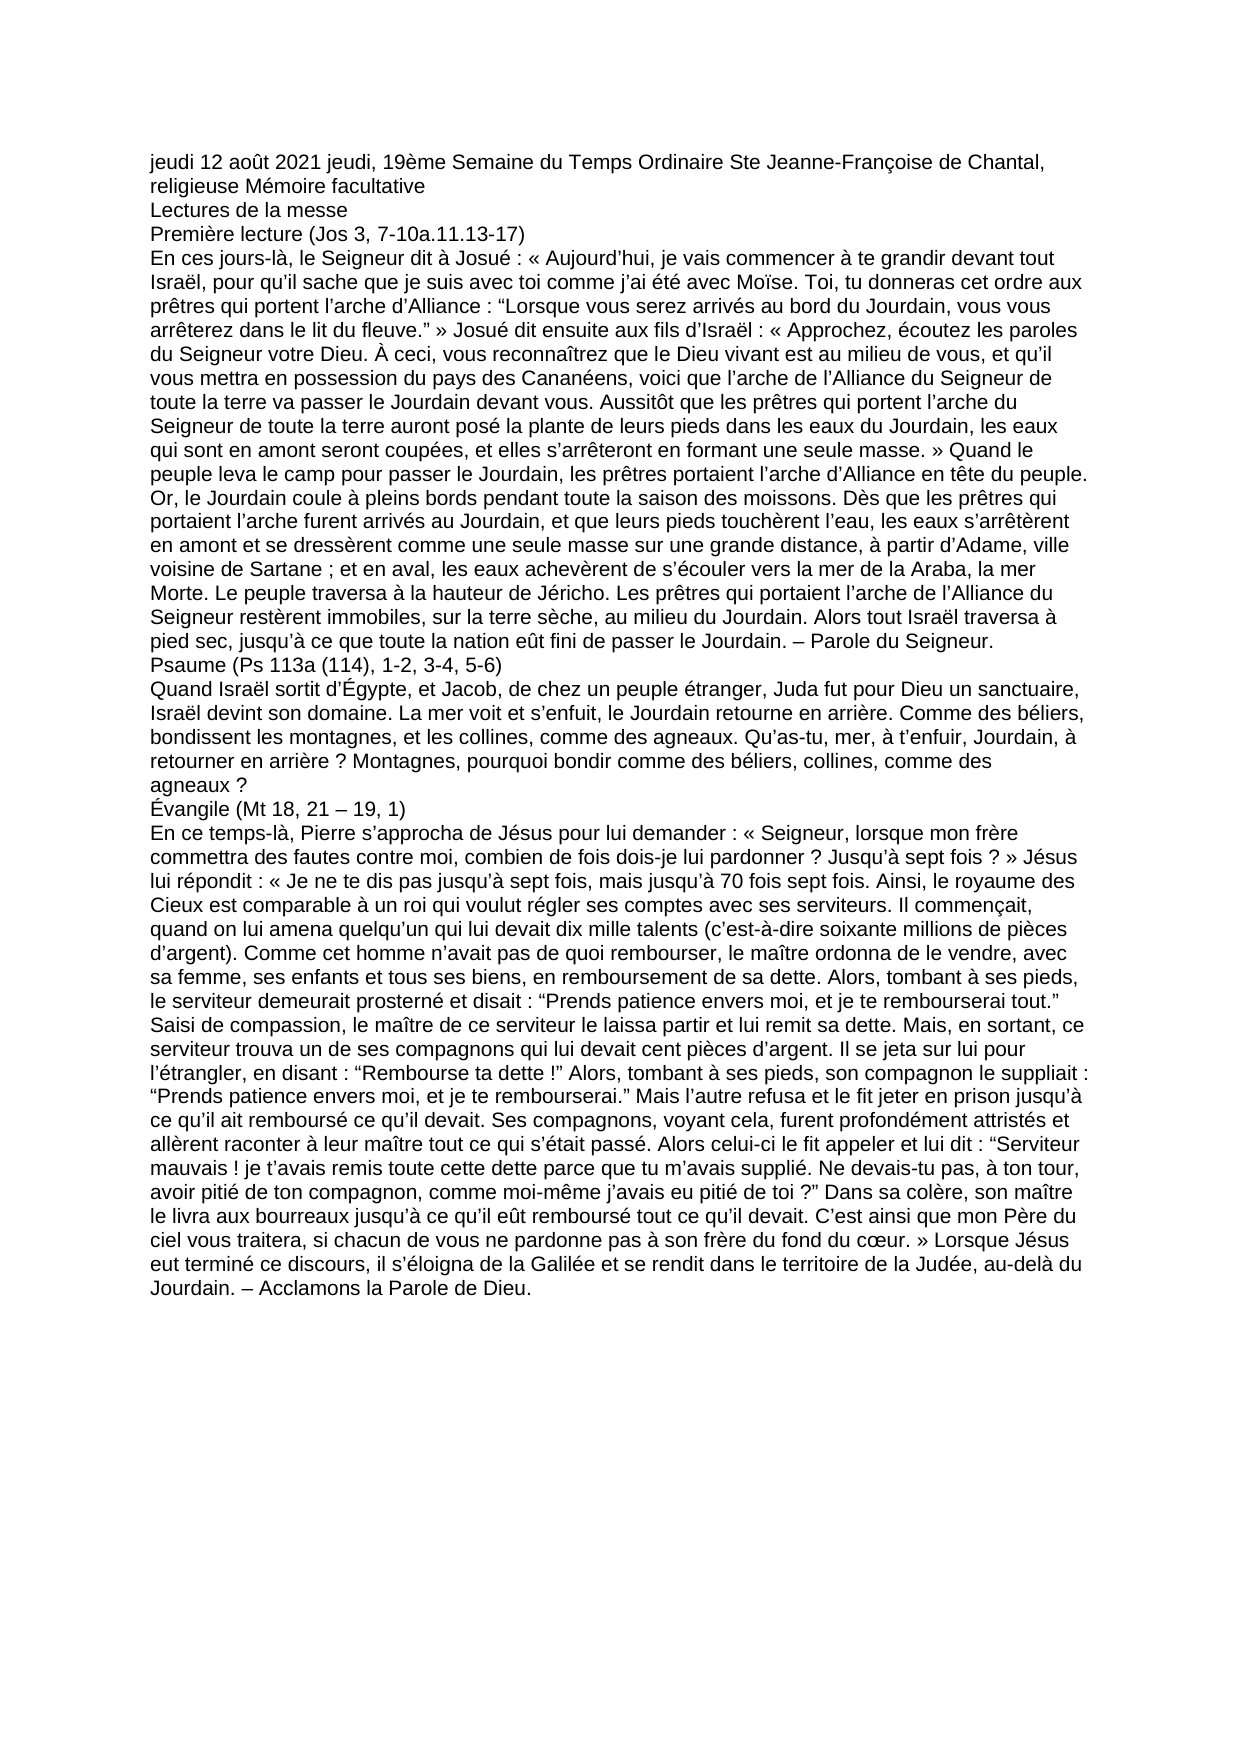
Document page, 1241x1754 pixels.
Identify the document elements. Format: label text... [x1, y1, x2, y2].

text En ces jours-là, le Seigneur dit à Josué : « Aujourd’hui, je vais commencer à te grandir devant tout Israël, pour qu’il sache que je suis avec toi comme j’ai été avec Moïse. Toi, tu donneras cet ordre aux prêtres qui portent l’arche d’Alliance : “Lorsque vous serez arrivés au bord du Jourdain, vous vous arrêterez dans le lit du fleuve.” » Josué dit ensuite aux fils d’Israël : « Approchez, écoutez les paroles du Seigneur votre Dieu. À ceci, vous reconnaîtrez que le Dieu vivant est au milieu de vous, et qu’il vous mettra en possession du pays des Cananéens, voici que l’arche de l’Alliance du Seigneur de toute la terre va passer le Jourdain devant vous. Aussitôt que les prêtres qui portent l’arche du Seigneur de toute la terre auront posé la plante de leurs pieds dans les eaux du Jourdain, les eaux qui sont en amont seront coupées, et elles s’arrêteront en formant une seule masse. » Quand le peuple leva le camp pour passer le Jourdain, les prêtres portaient l’arche d’Alliance en tête du peuple. Or, le Jourdain coule à pleins bords pendant toute la saison des moissons. Dès que les prêtres qui portaient l’arche furent arrivés au Jourdain, et que leurs pieds touchèrent l’eau, les eaux s’arrêtèrent en amont et se dressèrent comme une seule masse sur une grande distance, à partir d’Adame, ville voisine de Sartane ; et en aval, les eaux achevèrent de s’écouler vers la mer de la Araba, la mer Morte. Le peuple traversa à la hauteur de Jéricho. Les prêtres qui portaient l’arche de l’Alliance du Seigneur restèrent immobiles, sur la terre sèche, au milieu du Jourdain. Alors tout Israël traversa à pied sec, jusqu’à ce que toute la nation eût fini de passer le Jourdain. – Parole du Seigneur. [150, 246, 1090, 653]
text En ce temps-là, Pierre s’approcha de Jésus pour lui demander : « Seigneur, lorsque mon frère commettra des fautes contre moi, combien de fois dois-je lui pardonner ? Jusqu’à sept fois ? » Jésus lui répondit : « Je ne te dis pas jusqu’à sept fois, mais jusqu’à 70 fois sept fois. Ainsi, le royaume des Cieux est comparable à un roi qui voulut régler ses comptes avec ses serviteurs. Il commençait, quand on lui amena quelqu’un qui lui devait dix mille talents (c’est-à-dire soixante millions de pièces d’argent). Comme cet homme n’avait pas de quoi rembourser, le maître ordonna de le vendre, avec sa femme, ses enfants et tous ses biens, en remboursement de sa dette. Alors, tombant à ses pieds, le serviteur demeurait prosterné et disait : “Prends patience envers moi, et je te rembourserai tout.” Saisi de compassion, le maître de ce serviteur le laissa partir et lui remit sa dette. Mais, en sortant, ce serviteur trouva un de ses compagnons qui lui devait cent pièces d’argent. Il se jeta sur lui pour l’étrangler, en disant : “Rembourse ta dette !” Alors, tombant à ses pieds, son compagnon le suppliait : “Prends patience envers moi, et je te rembourserai.” Mais l’autre refusa et le fit jeter en prison jusqu’à ce qu’il ait remboursé ce qu’il devait. Ses compagnons, voyant cela, furent profondément attristés et allèrent raconter à leur maître tout ce qui s’était passé. Alors celui-ci le fit appeler et lui dit : “Serviteur mauvais ! je t’avais remis toute cette dette parce que tu m’avais supplié. Ne devais-tu pas, à ton tour, avoir pitié de ton compagnon, comme moi-même j’avais eu pitié de toi ?” Dans sa colère, son maître le livra aux bourreaux jusqu’à ce qu’il eût remboursé tout ce qu’il devait. C’est ainsi que mon Père du ciel vous traitera, si chacun de vous ne pardonne pas à son frère du fond du cœur. » Lorsque Jésus eut terminé ce discours, il s’éloigna de la Galilée et se rendit dans le territoire de la Judée, au-delà du Jourdain. – Acclamons la Parole de Dieu. [150, 821, 1090, 1300]
text Quand Israël sortit d’Égypte, et Jacob, de chez un peuple étranger, Juda fut pour Dieu un sanctuaire, Israël devint son domaine. La mer voit et s’enfuit, le Jourdain retourne en arrière. Comme des béliers, bondissent les montagnes, et les collines, comme des agneaux. Qu’as-tu, mer, à t’enfuir, Jourdain, à retourner en arrière ? Montagnes, pourquoi bondir comme des béliers, collines, comme des agneaux ? [150, 677, 1090, 797]
